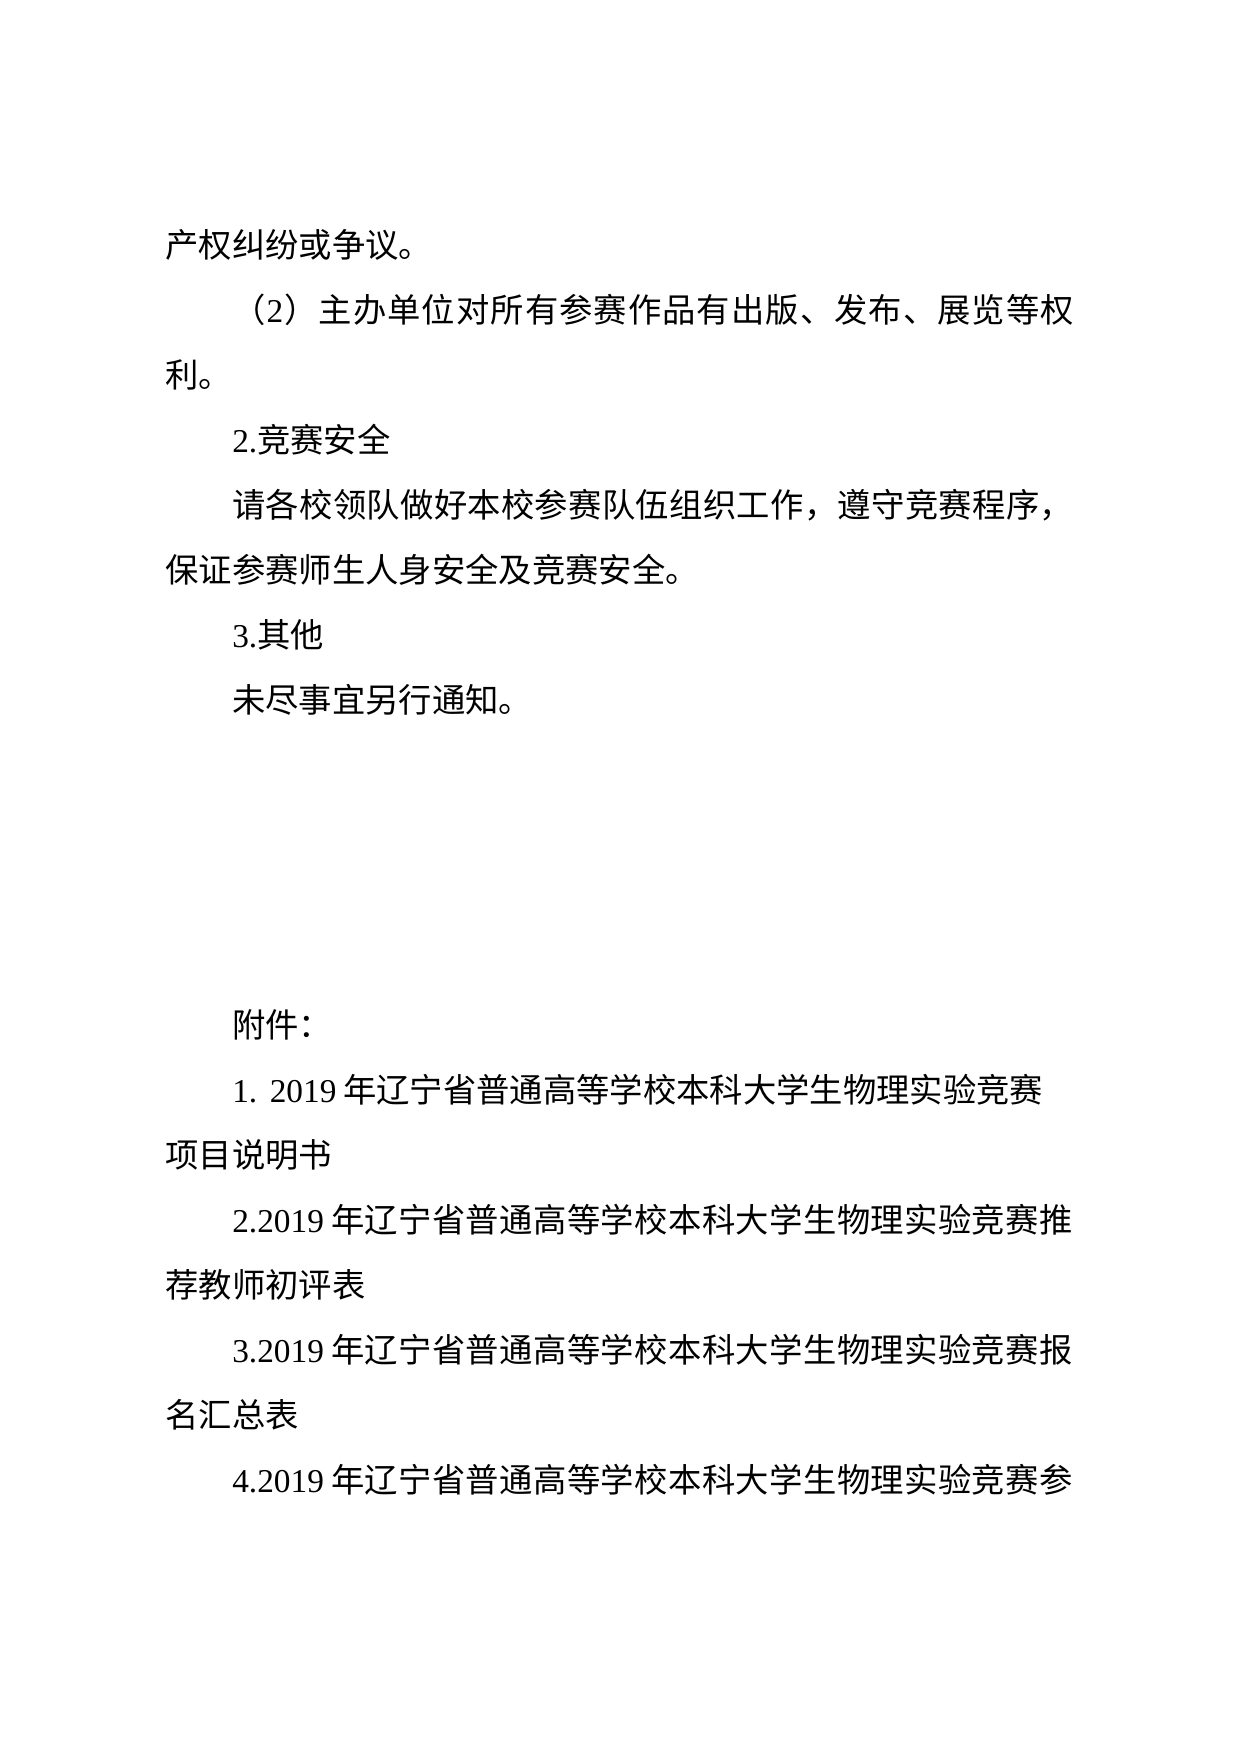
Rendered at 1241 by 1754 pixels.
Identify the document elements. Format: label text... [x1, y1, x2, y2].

text 3.2019年辽宁省普通高等学校本科大学生物理实验竞赛报名汇总表 [165, 1316, 1075, 1446]
list 2019年辽宁省普通高等学校本科大学生物理实验竞赛 [232, 1056, 1075, 1121]
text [165, 1446, 1075, 1511]
text 请各校领队做好本校参赛队伍组织工作，遵守竞赛程序，保证参赛师生人身安全及竞赛安全。 [165, 471, 1075, 601]
text 项目说明书 [165, 1121, 1075, 1186]
text 2.竞赛安全 [165, 406, 1075, 471]
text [165, 211, 1075, 276]
text 3.其他 [165, 601, 1075, 666]
text 未尽事宜另行通知。 [165, 666, 1075, 731]
text 2.2019年辽宁省普通高等学校本科大学生物理实验竞赛推荐教师初评表 [165, 1186, 1075, 1316]
text 附件： [165, 991, 1075, 1056]
text （2）主办单位对所有参赛作品有出版、发布、展览等权利。 [165, 276, 1075, 406]
